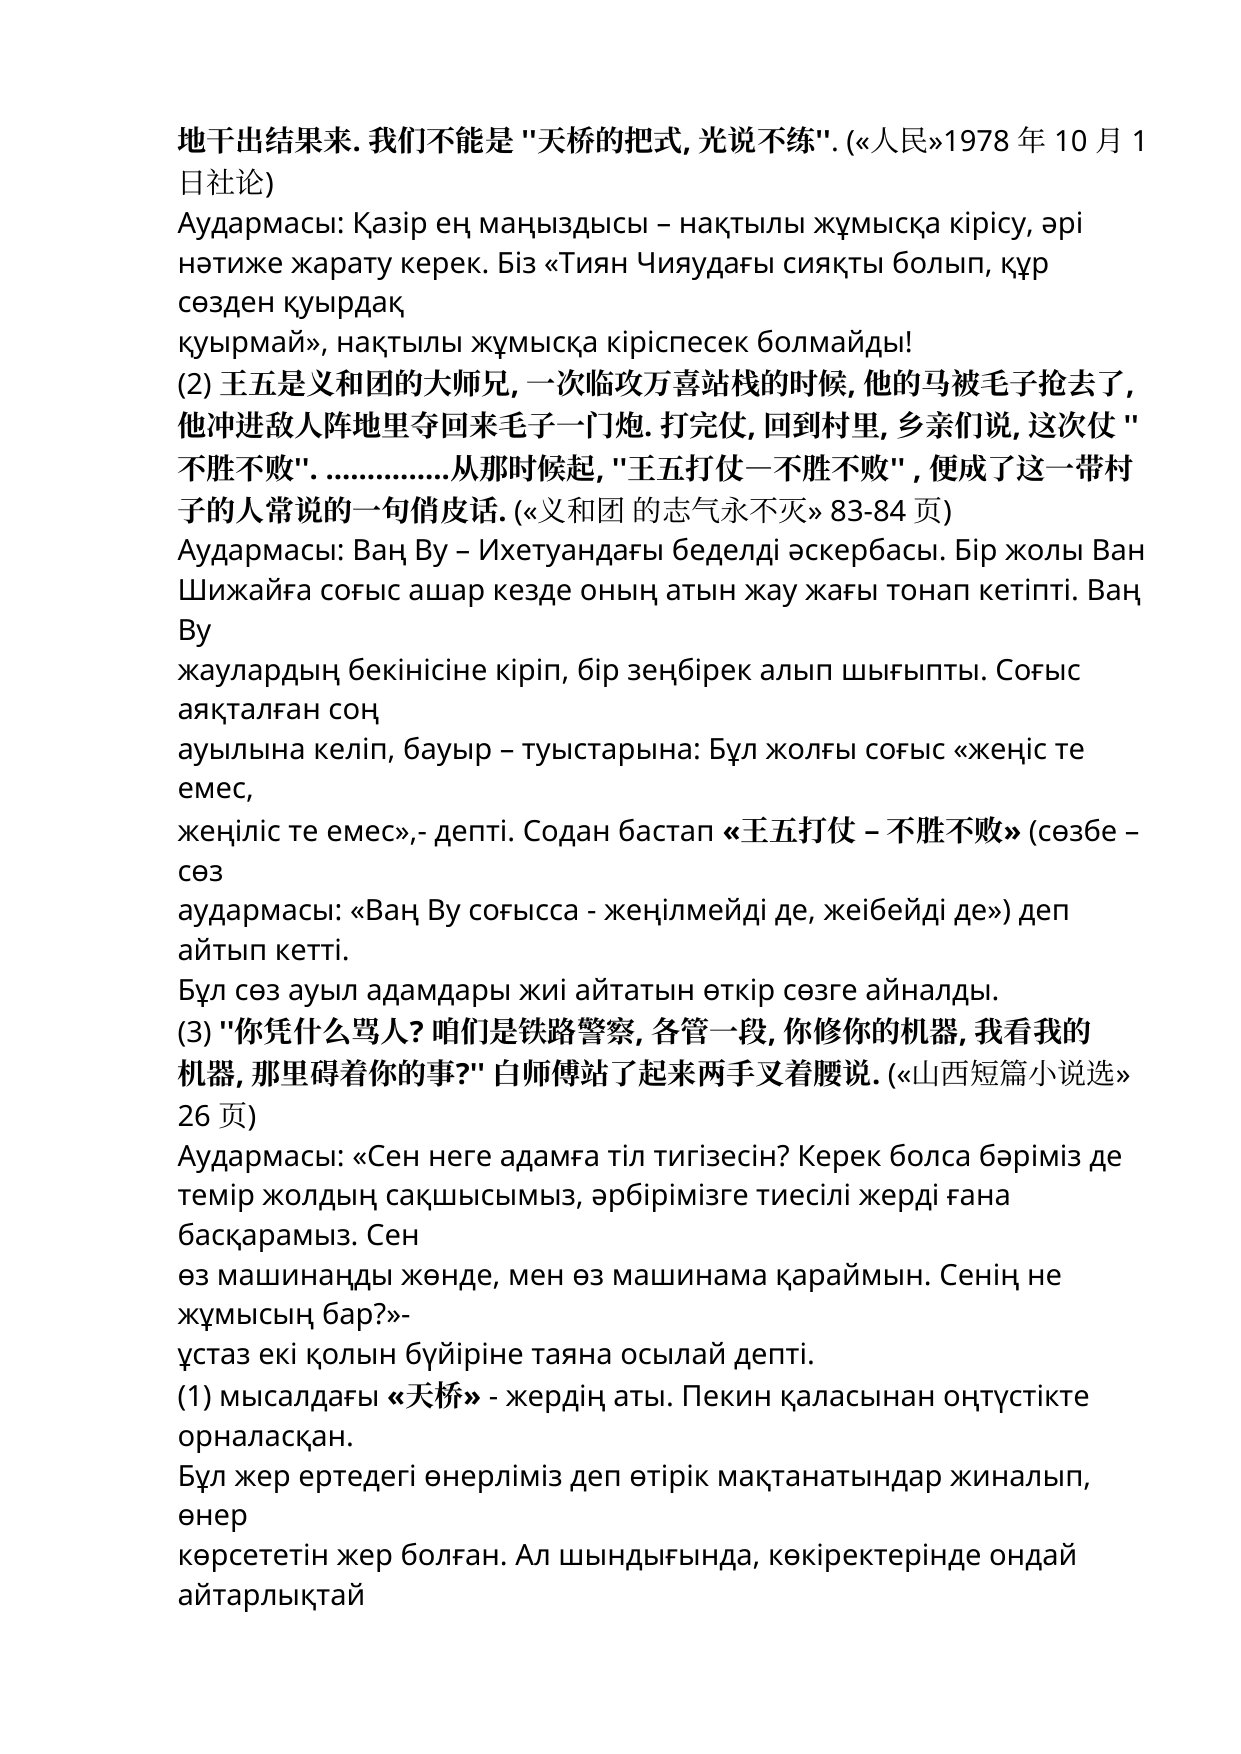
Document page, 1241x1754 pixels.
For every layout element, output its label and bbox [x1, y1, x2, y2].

text [177, 118, 1152, 1613]
